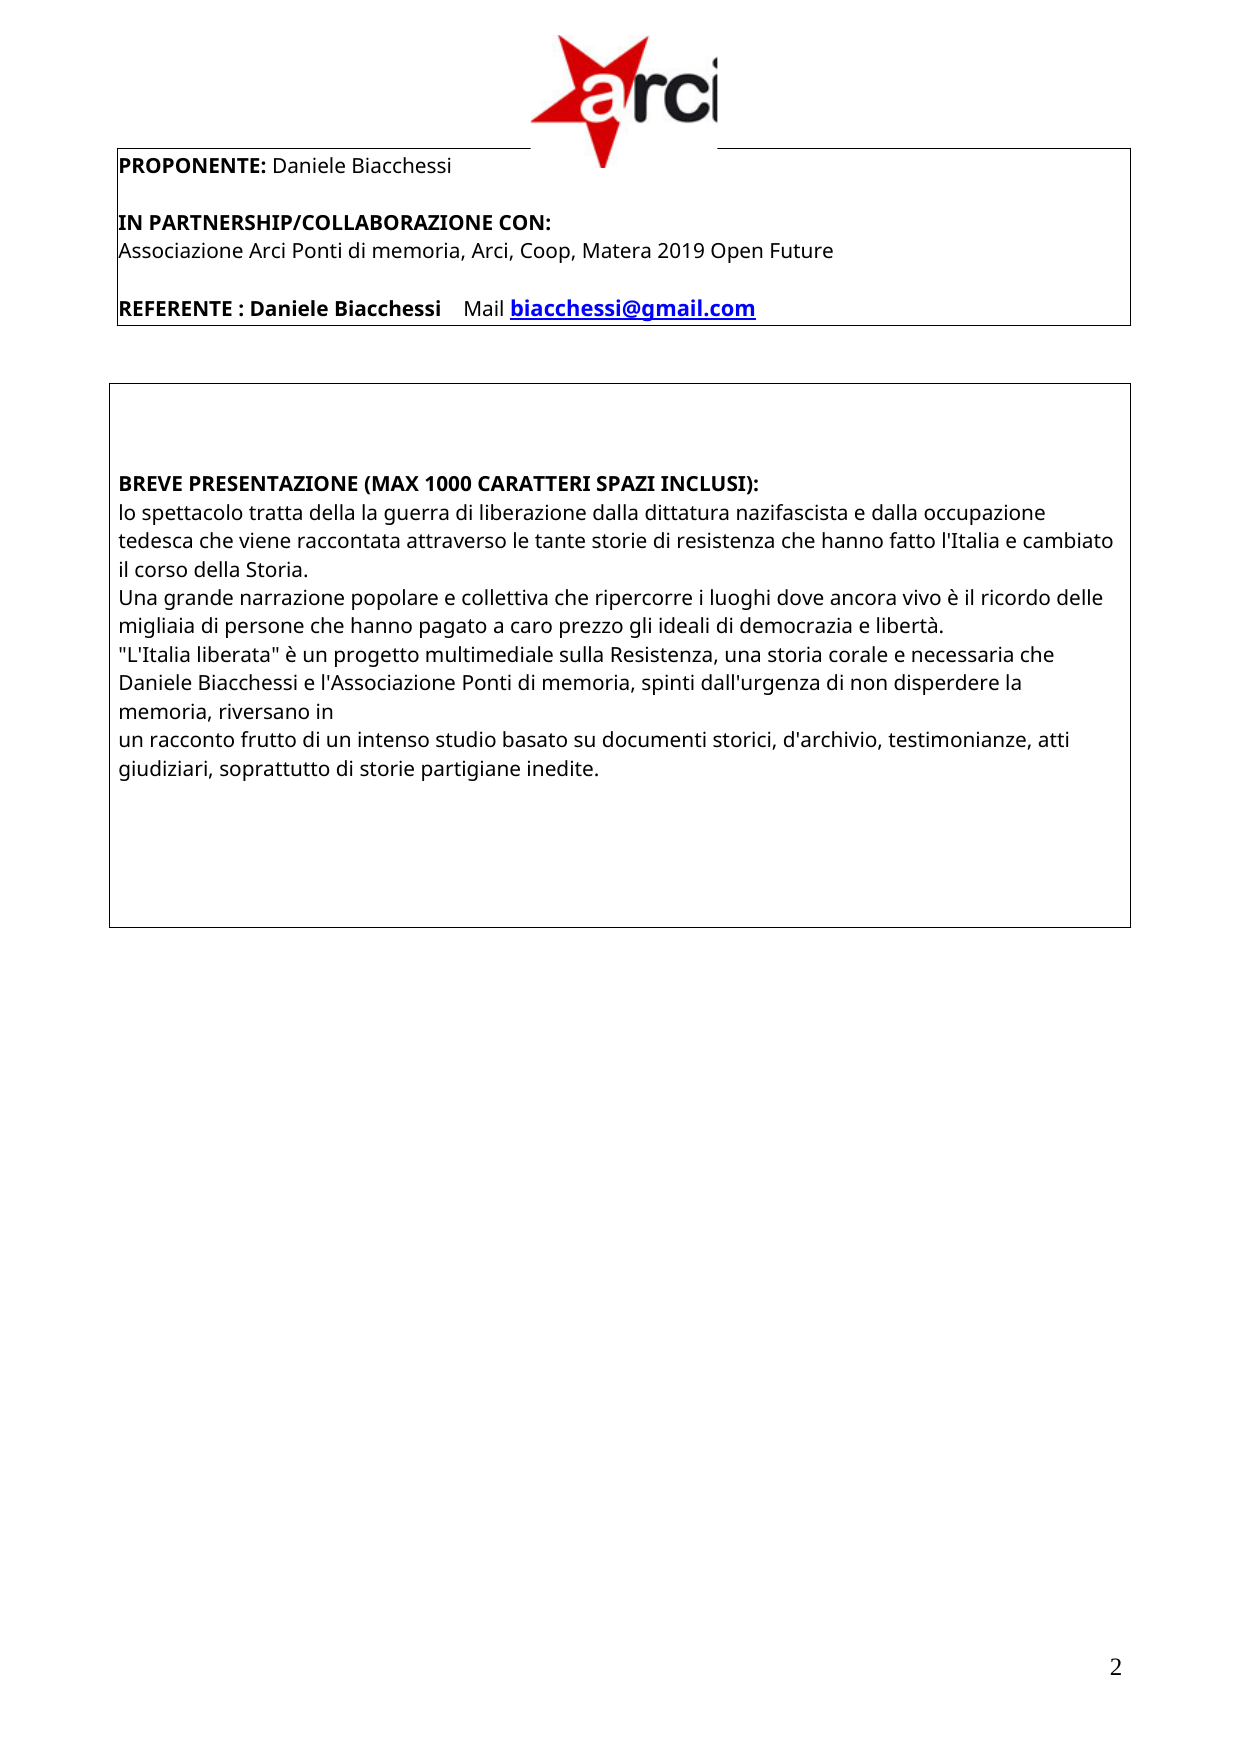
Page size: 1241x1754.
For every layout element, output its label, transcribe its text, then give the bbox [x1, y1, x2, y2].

text IN PARTNERSHIP/COLLABORAZIONE CON: [118, 208, 1122, 233]
text PROPONENTE: Daniele Biacchessi [118, 149, 1130, 208]
text Associazione Arci Ponti di memoria, Arci, Coop, Matera 2019 Open Future REFERENTE : Daniele Biacchessi Mail biacchessi@gmail.com [118, 233, 1130, 325]
text Una grande narrazione popolare e collettiva che ripercorre i luoghi dove ancora vivo è il ricordo delle migliaia di persone che hanno pagato a caro prezzo gli ideali di democrazia e libertà. [118, 583, 1122, 640]
text BREVE PRESENTAZIONE (MAX 1000 CARATTERI SPAZI INCLUSI): lo spettacolo tratta della la guerra di liberazione dalla dittatura nazifascista e dalla occupazione tedesca che viene raccontata attraverso le tante storie di resistenza che hanno fatto l'Italia e cambiato il corso della Storia. [118, 469, 1122, 583]
text "L'Italia liberata" è un progetto multimediale sulla Resistenza, una storia corale e necessaria che Daniele Biacchessi e l'Associazione Ponti di memoria, spinti dall'urgenza di non disperdere la memoria, riversano in [118, 640, 1122, 725]
text un racconto frutto di un intenso studio basato su documenti storici, d'archivio, testimonianze, atti giudiziari, soprattutto di storie partigiane inedite. [118, 725, 1122, 868]
picture [530, 35, 718, 168]
